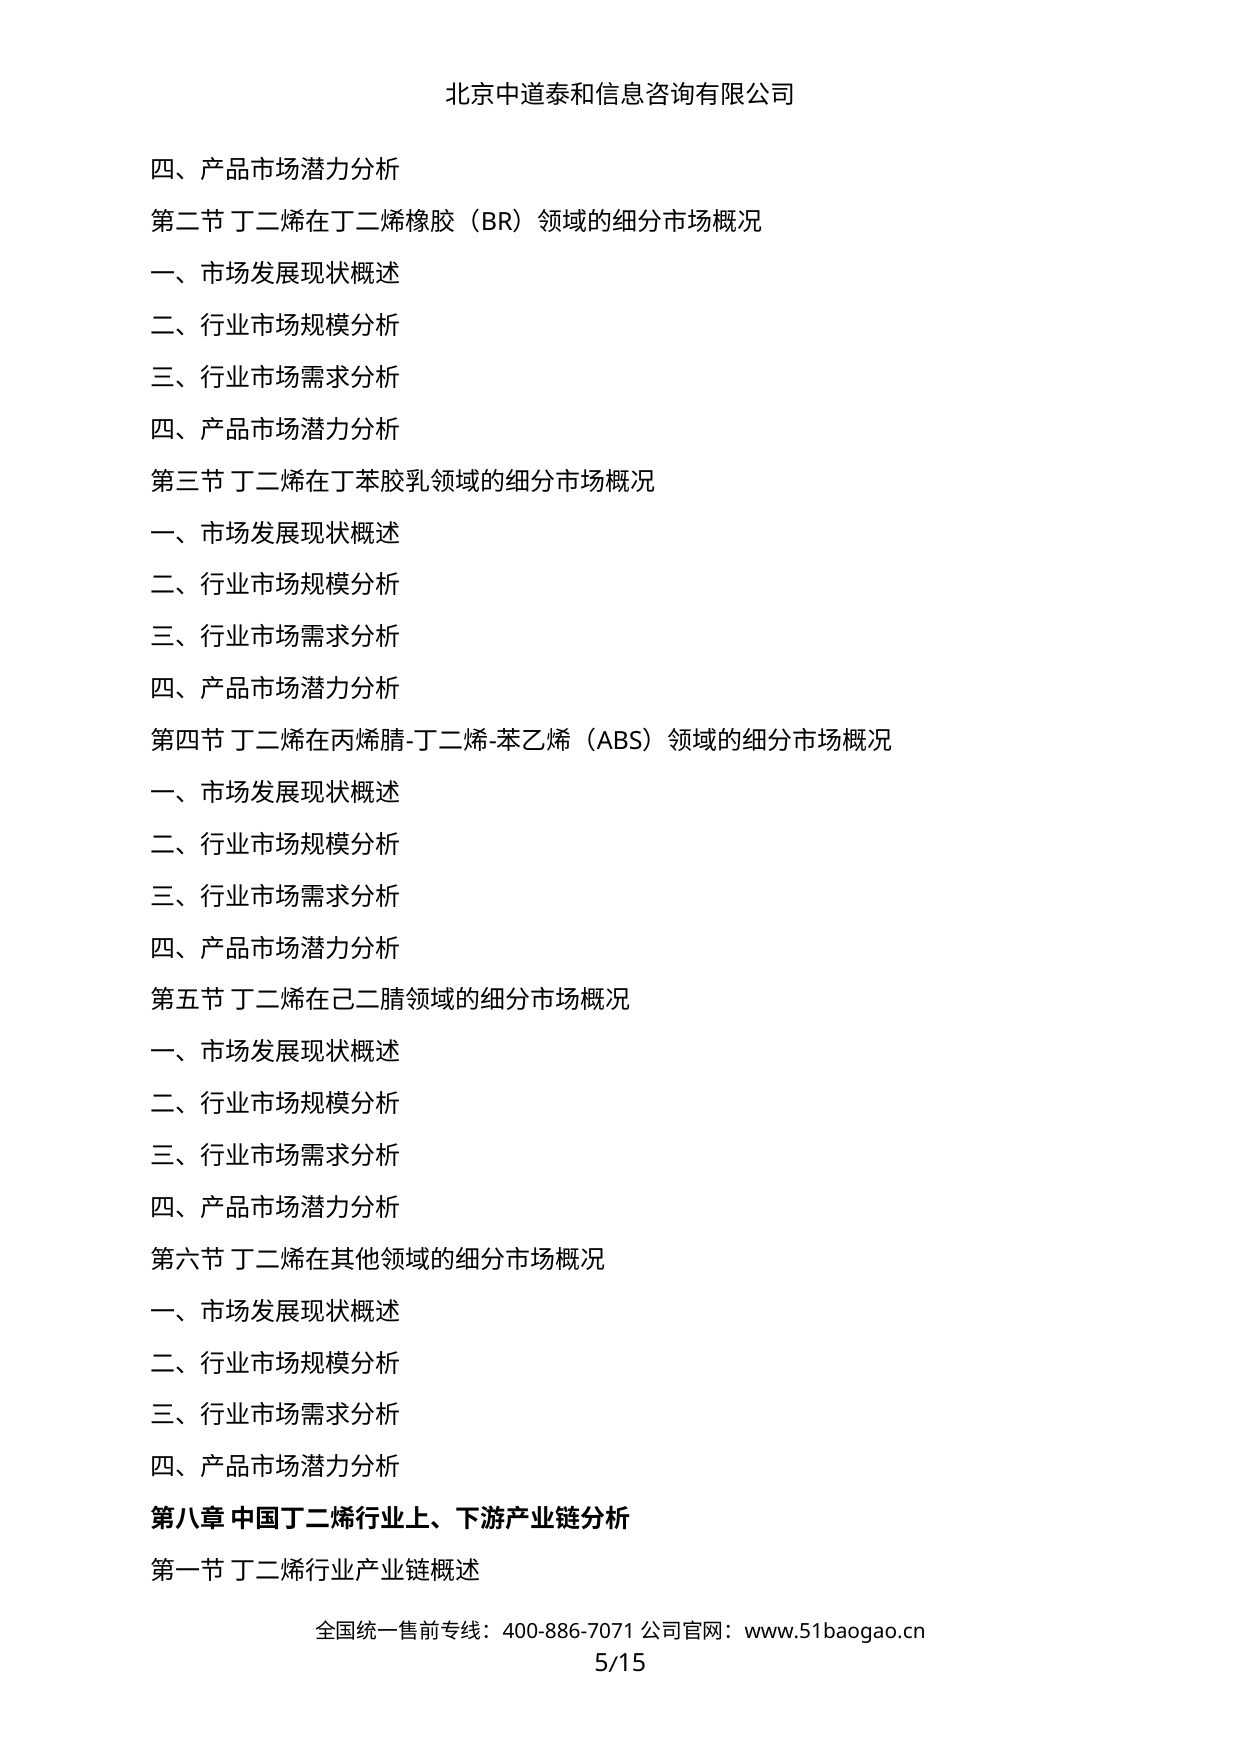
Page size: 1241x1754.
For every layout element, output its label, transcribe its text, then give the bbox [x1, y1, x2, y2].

text 第四节 丁二烯在丙烯腈-丁二烯-苯乙烯（ABS）领域的细分市场概况 [150, 721, 1090, 757]
text 三、行业市场需求分析 [150, 617, 1090, 653]
text 二、行业市场规模分析 [150, 306, 1090, 342]
text 第八章 中国丁二烯行业上、下游产业链分析 [150, 1499, 1090, 1535]
text 四、产品市场潜力分析 [150, 150, 1090, 186]
text 一、市场发展现状概述 [150, 254, 1090, 290]
text 三、行业市场需求分析 [150, 357, 1090, 394]
text 一、市场发展现状概述 [150, 1291, 1090, 1327]
text 第二节 丁二烯在丁二烯橡胶（BR）领域的细分市场概况 [150, 202, 1090, 238]
text 第六节 丁二烯在其他领域的细分市场概况 [150, 1239, 1090, 1276]
text 二、行业市场规模分析 [150, 824, 1090, 861]
text 一、市场发展现状概述 [150, 513, 1090, 549]
text 四、产品市场潜力分析 [150, 1187, 1090, 1224]
text 三、行业市场需求分析 [150, 876, 1090, 912]
text 三、行业市场需求分析 [150, 1395, 1090, 1431]
text 第一节 丁二烯行业产业链概述 [150, 1551, 1090, 1587]
text 四、产品市场潜力分析 [150, 928, 1090, 964]
text 四、产品市场潜力分析 [150, 409, 1090, 446]
text 二、行业市场规模分析 [150, 1343, 1090, 1379]
text 二、行业市场规模分析 [150, 1084, 1090, 1120]
text 第五节 丁二烯在己二腈领域的细分市场概况 [150, 980, 1090, 1016]
text 二、行业市场规模分析 [150, 565, 1090, 601]
text 三、行业市场需求分析 [150, 1136, 1090, 1172]
text 一、市场发展现状概述 [150, 772, 1090, 809]
text 一、市场发展现状概述 [150, 1032, 1090, 1068]
text 四、产品市场潜力分析 [150, 669, 1090, 705]
text 四、产品市场潜力分析 [150, 1447, 1090, 1483]
text 第三节 丁二烯在丁苯胶乳领域的细分市场概况 [150, 461, 1090, 497]
